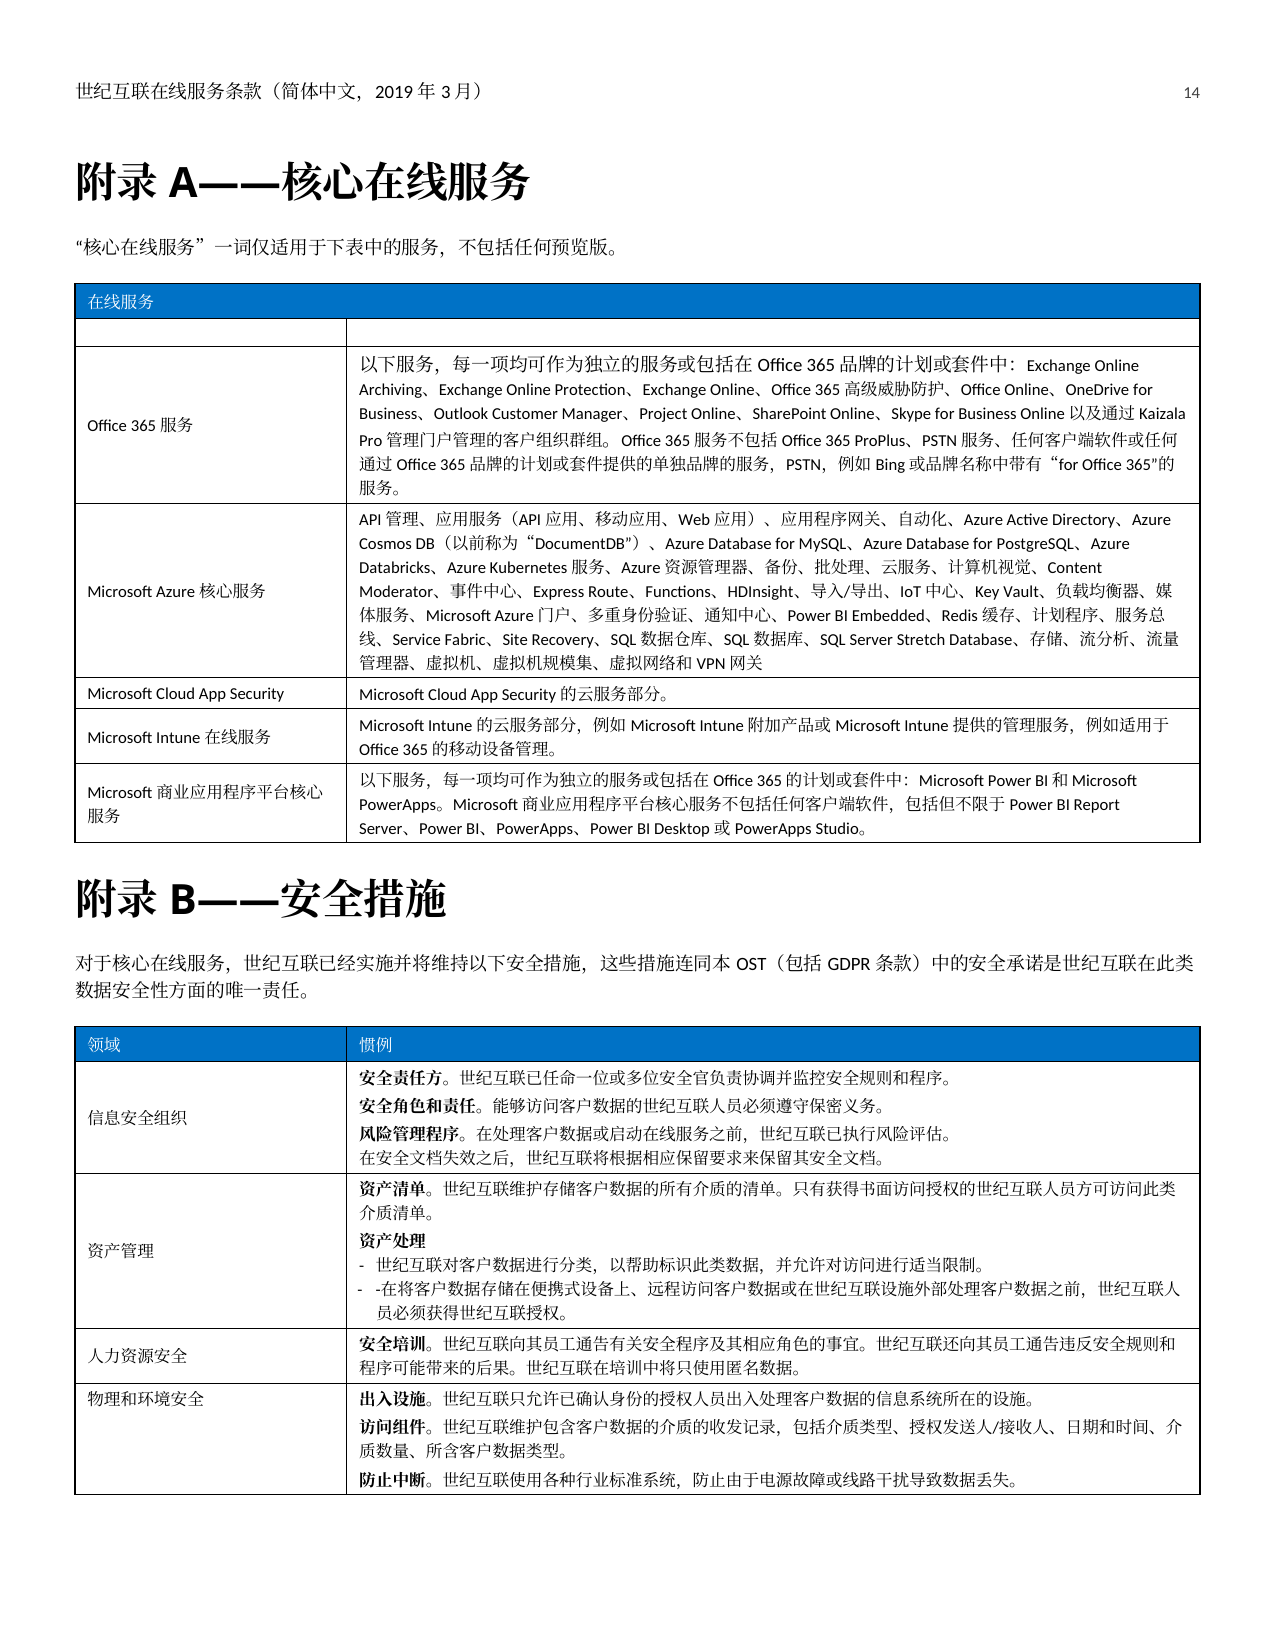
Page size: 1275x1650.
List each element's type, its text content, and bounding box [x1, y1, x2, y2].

table_cell 资产管理 [76, 1174, 346, 1327]
subtitle 附录 A——核心在线服务 [75, 150, 1200, 210]
table_cell 信息安全组织 [76, 1062, 346, 1172]
table_cell 以下服务，每一项均可作为独立的服务或包括在 Office 365的计划或套件中：Microsoft Power BI和Microsoft PowerApps。Microsoft 商业应用程序平台核心服务不包括任何客户端软件，包括但不限于 Power BI Report Server、Power BI、PowerApps、Power BI Desktop 或 PowerApps Studio。 [347, 764, 1199, 842]
table_cell Microsoft Intune 在线服务 [76, 709, 346, 763]
table_header 惯例 [347, 1027, 1199, 1061]
table_cell 以下服务，每一项均可作为独立的服务或包括在 Office 365 品牌的计划或套件中：Exchange Online Archiving、Exchange Online Protection、Exchange Online、Office 365 高级威胁防护、Office Online、OneDrive for Business、Outlook Customer Manager、Project Online、SharePoint Online、Skype for Business Online以及通过 Kaizala Pro 管理门户管理的客户组织群组。Office 365 服务不包括 Office 365 ProPlus、PSTN 服务、任何客户端软件或任何通过 Office 365 品牌的计划或套件提供的单独品牌的服务，PSTN，例如 Bing 或品牌名称中带有“for Office 365”的服务。 [347, 347, 1199, 502]
table_cell 人力资源安全 [76, 1329, 346, 1382]
table_cell 安全责任方。世纪互联已任命一位或多位安全官负责协调并监控安全规则和程序。 安全角色和责任。能够访问客户数据的世纪互联人员必须遵守保密义务。 风险管理程序。在处理客户数据或启动在线服务之前，世纪互联已执行风险评估。 在安全文档失效之后，世纪互联将根据相应保留要求来保留其安全文档。 [347, 1062, 1199, 1172]
table_header 在线服务 [76, 284, 1199, 318]
table_cell 物理和环境安全 [76, 1384, 346, 1494]
table_cell Office 365 服务 [76, 347, 346, 502]
table_cell [347, 319, 1199, 346]
table_cell Microsoft Cloud App Security 的云服务部分。 [347, 678, 1199, 708]
table_cell API 管理、应用服务（API 应用、移动应用、Web 应用）、应用程序网关、自动化、Azure Active Directory、Azure Cosmos DB（以前称为“DocumentDB”）、Azure Database for MySQL、Azure Database for PostgreSQL、Azure Databricks、Azure Kubernetes 服务、Azure 资源管理器、备份、批处理、云服务、计算机视觉、Content Moderator、事件中心、Express Route、Functions、HDInsight、导入/导出、IoT 中心、Key Vault、负载均衡器、媒体服务、Microsoft Azure 门户、多重身份验证、通知中心、Power BI Embedded、Redis 缓存、计划程序、服务总线、Service Fabric、Site Recovery、SQL 数据仓库、SQL 数据库、SQL Server Stretch Database、存储、流分析、流量管理器、虚拟机、虚拟机规模集、虚拟网络和 VPN 网关 [347, 504, 1199, 677]
table_header 领域 [76, 1027, 346, 1061]
table_cell Microsoft 商业应用程序平台核心服务 [76, 764, 346, 842]
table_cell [347, 1384, 1199, 1494]
list “核心在线服务”一词仅适用于下表中的服务，不包括任何预览版。 [75, 233, 1200, 260]
table_cell [76, 319, 346, 346]
table_cell Microsoft Cloud App Security [76, 678, 346, 708]
table_cell Microsoft Azure 核心服务 [76, 504, 346, 677]
list 对于核心在线服务，世纪互联已经实施并将维持以下安全措施，这些措施连同本 OST（包括 GDPR 条款）中的安全承诺是世纪互联在此类数据安全性方面的唯一责任。 [75, 949, 1200, 1003]
subtitle 附录 B——安全措施 [75, 866, 1200, 926]
table_cell Microsoft Intune 的云服务部分，例如 Microsoft Intune 附加产品或 Microsoft Intune 提供的管理服务，例如适用于 Office 365 的移动设备管理。 [347, 709, 1199, 763]
table_cell 资产清单。世纪互联维护存储客户数据的所有介质的清单。只有获得书面访问授权的世纪互联人员方可访问此类介质清单。 资产处理 - 世纪互联对客户数据进行分类，以帮助标识此类数据，并允许对访问进行适当限制。 -在将客户数据存储在便携式设备上、远程访问客户数据或在世纪互联设施外部处理客户数据之前，世纪互联人员必须获得世纪互联授权。 [347, 1174, 1199, 1327]
table_cell 安全培训。世纪互联向其员工通告有关安全程序及其相应角色的事宜。世纪互联还向其员工通告违反安全规则和程序可能带来的后果。世纪互联在培训中将只使用匿名数据。 [347, 1329, 1199, 1382]
